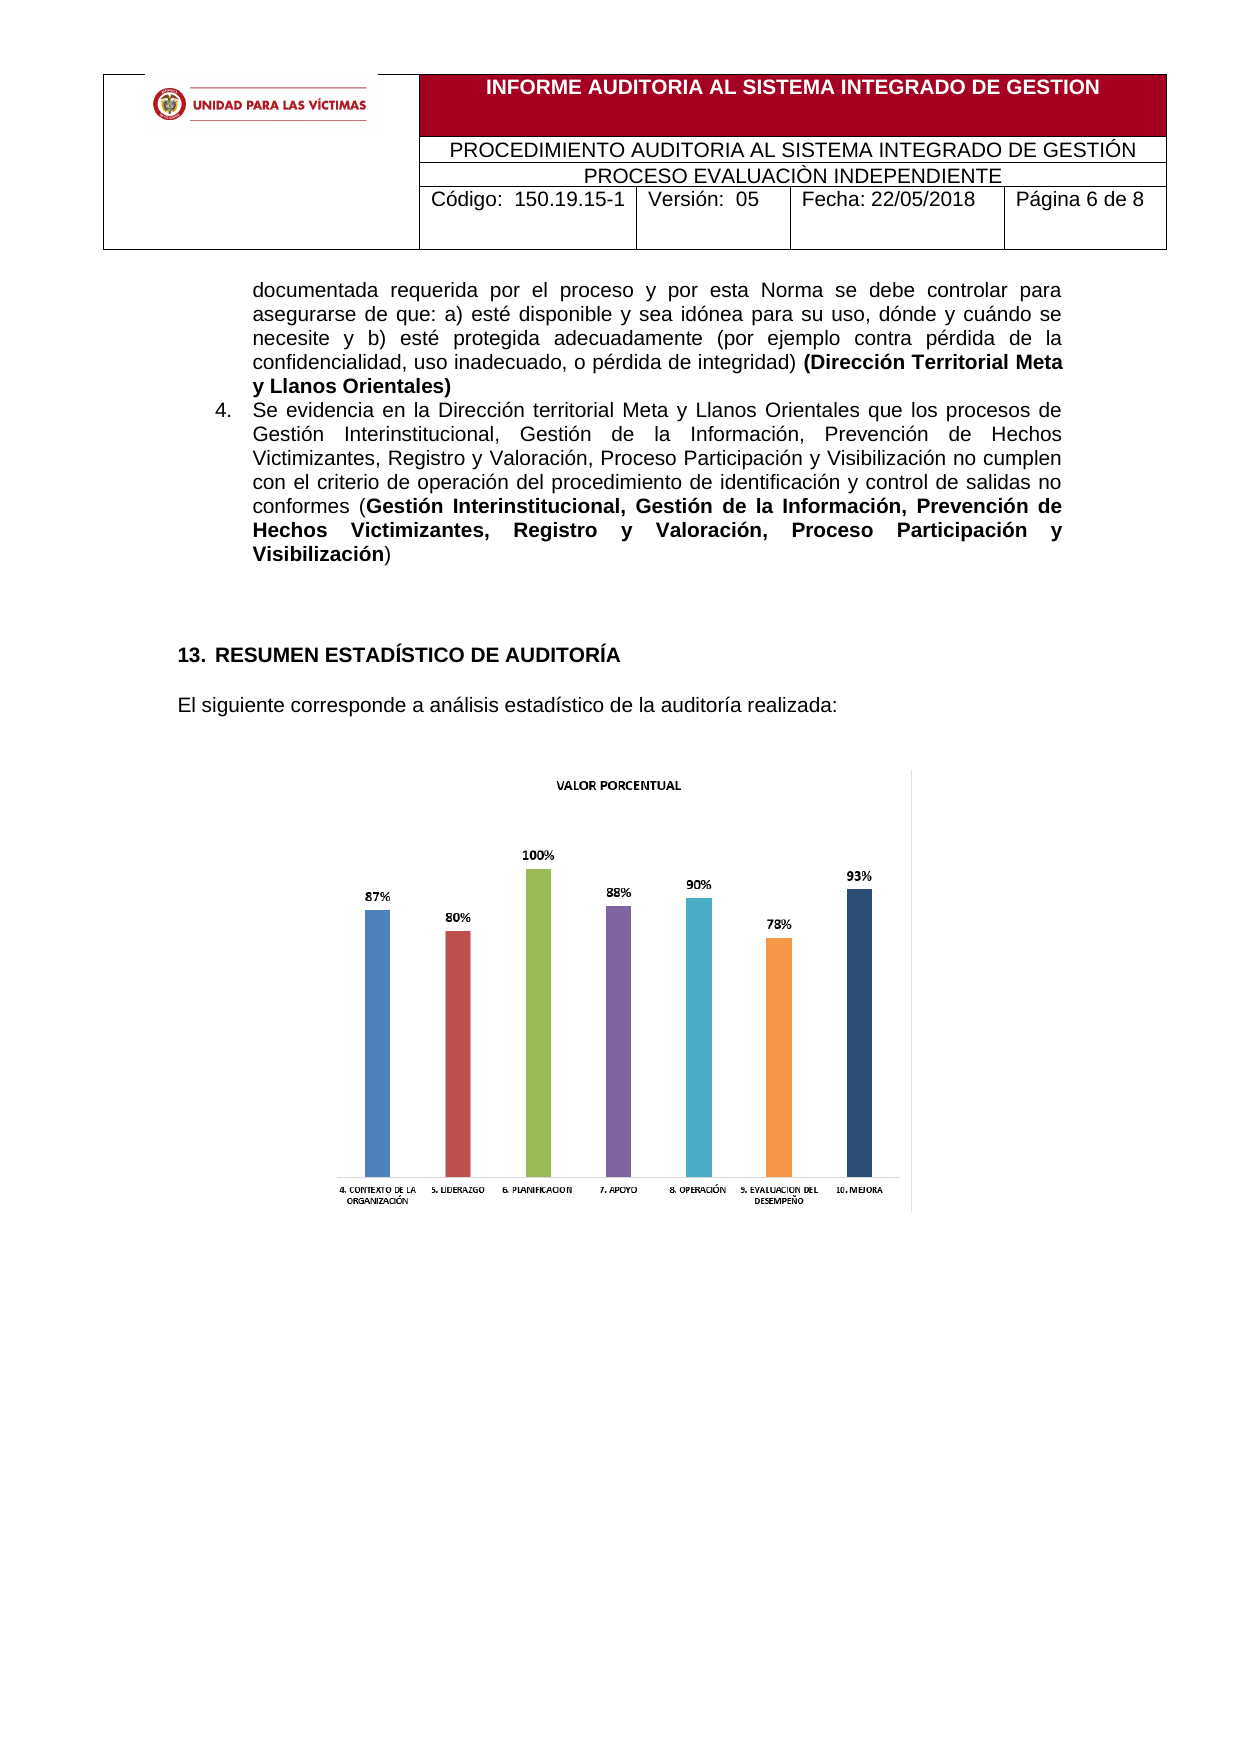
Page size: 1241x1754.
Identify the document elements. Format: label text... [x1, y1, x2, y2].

list RESUMEN ESTADÍSTICO DE AUDITORÍA [177, 643, 1063, 667]
picture [327, 770, 912, 1212]
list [215, 278, 1063, 398]
picture [144, 74, 378, 132]
list Se evidencia en la Dirección territorial Meta y Llanos Orientales que los procesos de Gestión Interinstitucional, Gestión de la Información, Prevención de Hechos Victimizantes, Registro y Valoración, Proceso Participación y Visibilización no cumplen con el criterio de operación del procedimiento de identificación y control de salidas no conformes (Gestión Interinstitucional, Gestión de la Información, Prevención de Hechos Victimizantes, Registro y Valoración, Proceso Participación y Visibilización) [215, 398, 1063, 565]
text El siguiente corresponde a análisis estadístico de la auditoría realizada: [177, 693, 1063, 717]
